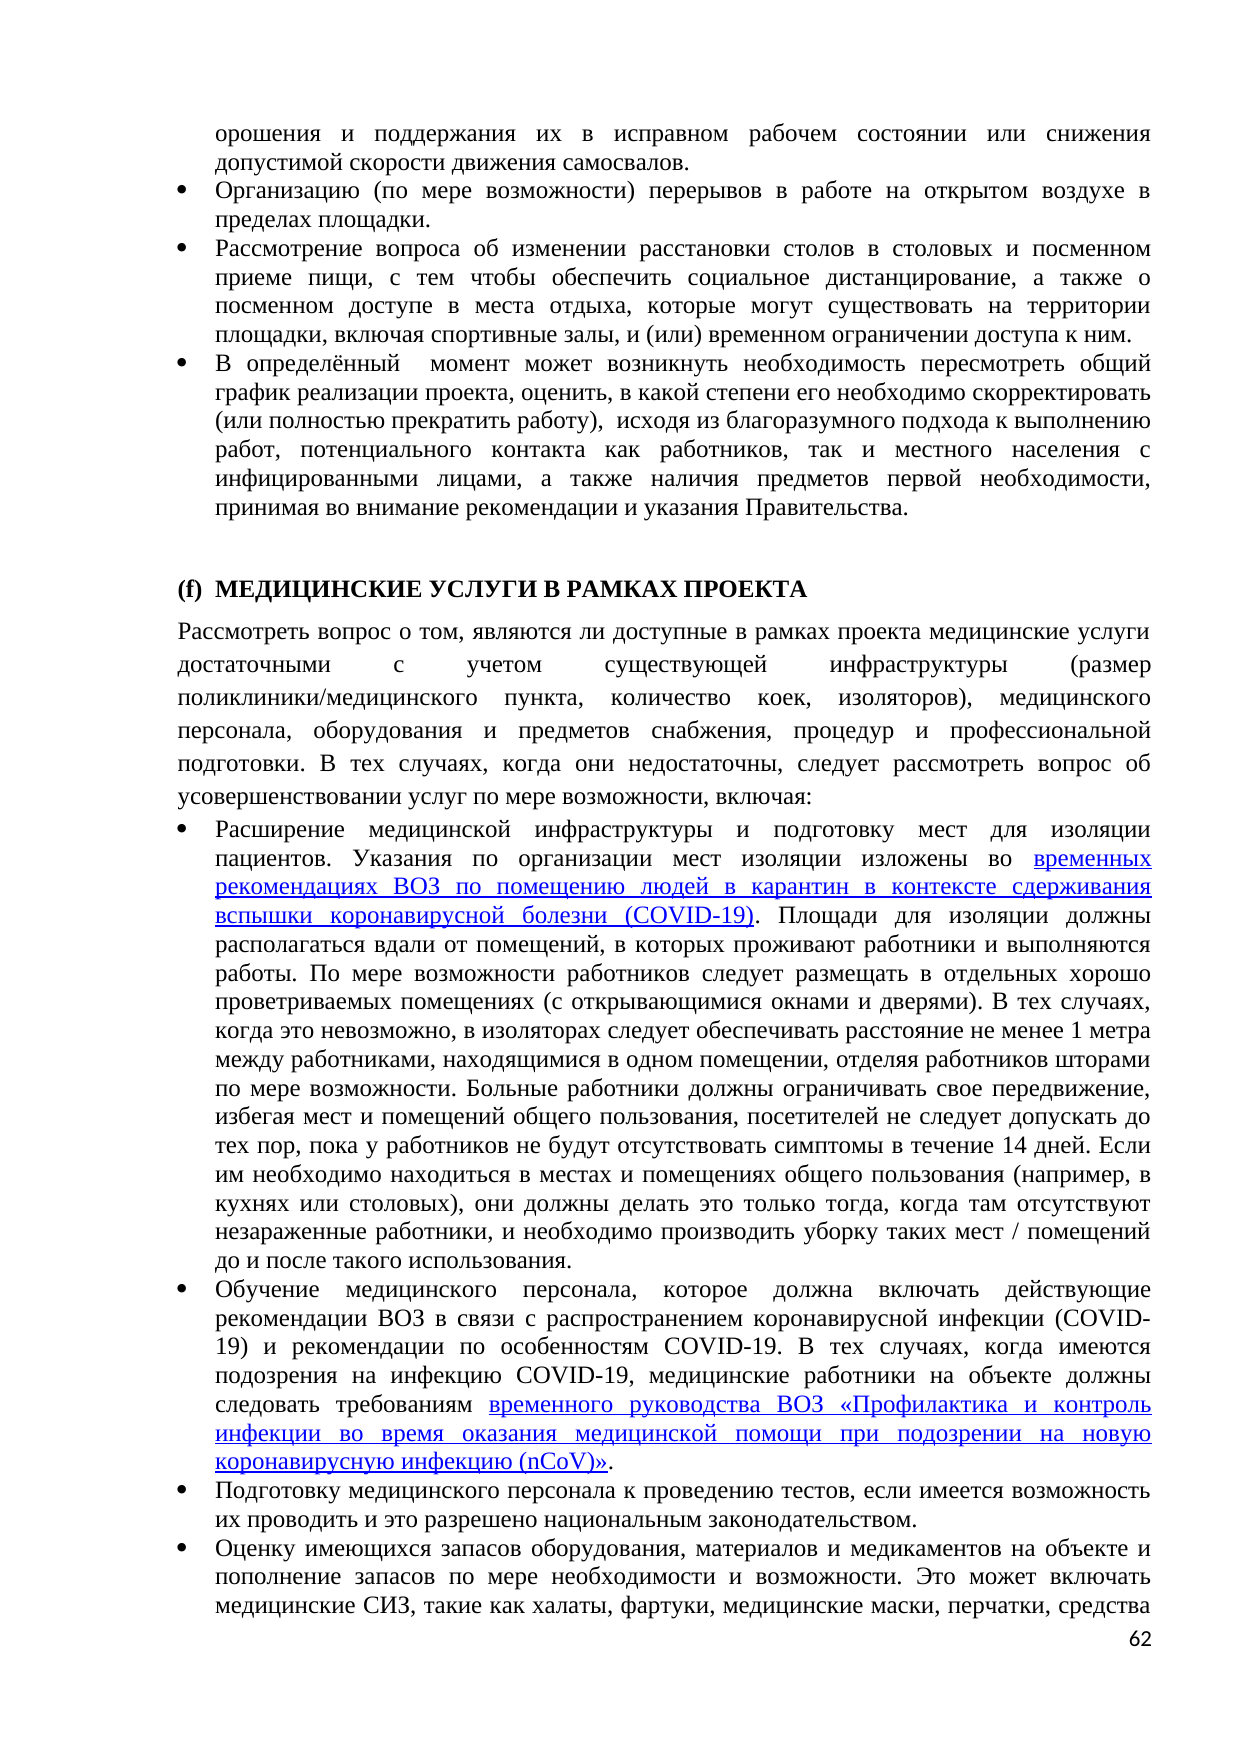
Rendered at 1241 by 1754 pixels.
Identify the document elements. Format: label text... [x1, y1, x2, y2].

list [177, 1533, 1152, 1619]
list Рассмотрение вопроса об изменении расстановки столов в столовых и посменном приеме пищи, с тем чтобы обеспечить социальное дистанцирование, а также о посменном доступе в места отдыха, которые могут существовать на территории площадки, включая спортивные залы, и (или) временном ограничении доступа к ним. [177, 233, 1152, 348]
list Расширение медицинской инфраструктуры и подготовку мест для изоляции пациентов. Указания по организации мест изоляции изложены во временных рекомендациях ВОЗ по помещению людей в карантин в контексте сдерживания вспышки коронавирусной болезни (COVID-19). Площади для изоляции должны располагаться вдали от помещений, в которых проживают работники и выполняются работы. По мере возможности работников следует размещать в отдельных хорошо проветриваемых помещениях (с открывающимися окнами и дверями). В тех случаях, когда это невозможно, в изоляторах следует обеспечивать расстояние не менее 1 метра между работниками, находящимися в одном помещении, отделяя работников шторами по мере возможности. Больные работники должны ограничивать свое передвижение, избегая мест и помещений общего пользования, посетителей не следует допускать до тех пор, пока у работников не будут отсутствовать симптомы в течение 14 дней. Если им необходимо находиться в местах и помещениях общего пользования (например, в кухнях или столовых), они должны делать это только тогда, когда там отсутствуют незараженные работники, и необходимо производить уборку таких мест / помещений до и после такого использования. [177, 814, 1152, 1274]
list Обучение медицинского персонала, которое должна включать действующие рекомендации ВОЗ в связи с распространением коронавирусной инфекции (COVID-19) и рекомендации по особенностям COVID-19. В тех случаях, когда имеются подозрения на инфекцию COVID-19, медицинские работники на объекте должны следовать требованиям временного руководства ВОЗ «Профилактика и контроль инфекции во время оказания медицинской помощи при подозрении на новую коронавирусную инфекцию (nCoV)». [177, 1274, 1152, 1475]
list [177, 118, 1152, 176]
list МЕДИЦИНСКИЕ УСЛУГИ В РАМКАХ ПРОЕКТА [177, 574, 1152, 603]
list Рассмотреть вопрос о том, являются ли доступные в рамках проекта медицинские услуги достаточными с учетом существующей инфраструктуры (размер поликлиники/медицинского пункта, количество коек, изоляторов), медицинского персонала, оборудования и предметов снабжения, процедур и профессиональной подготовки. В тех случаях, когда они недостаточны, следует рассмотреть вопрос об усовершенствовании услуг по мере возможности, включая: [177, 616, 1152, 809]
list Организацию (по мере возможности) перерывов в работе на открытом воздухе в пределах площадки. [177, 176, 1152, 233]
list Подготовку медицинского персонала к проведению тестов, если имеется возможность их проводить и это разрешено национальным законодательством. [177, 1475, 1152, 1533]
list В определённый момент может возникнуть необходимость пересмотреть общий график реализации проекта, оценить, в какой степени его необходимо скорректировать (или полностью прекратить работу), исходя из благоразумного подхода к выполнению работ, потенциального контакта как работников, так и местного населения с инфицированными лицами, а также наличия предметов первой необходимости, принимая во внимание рекомендации и указания Правительства. [177, 348, 1152, 521]
